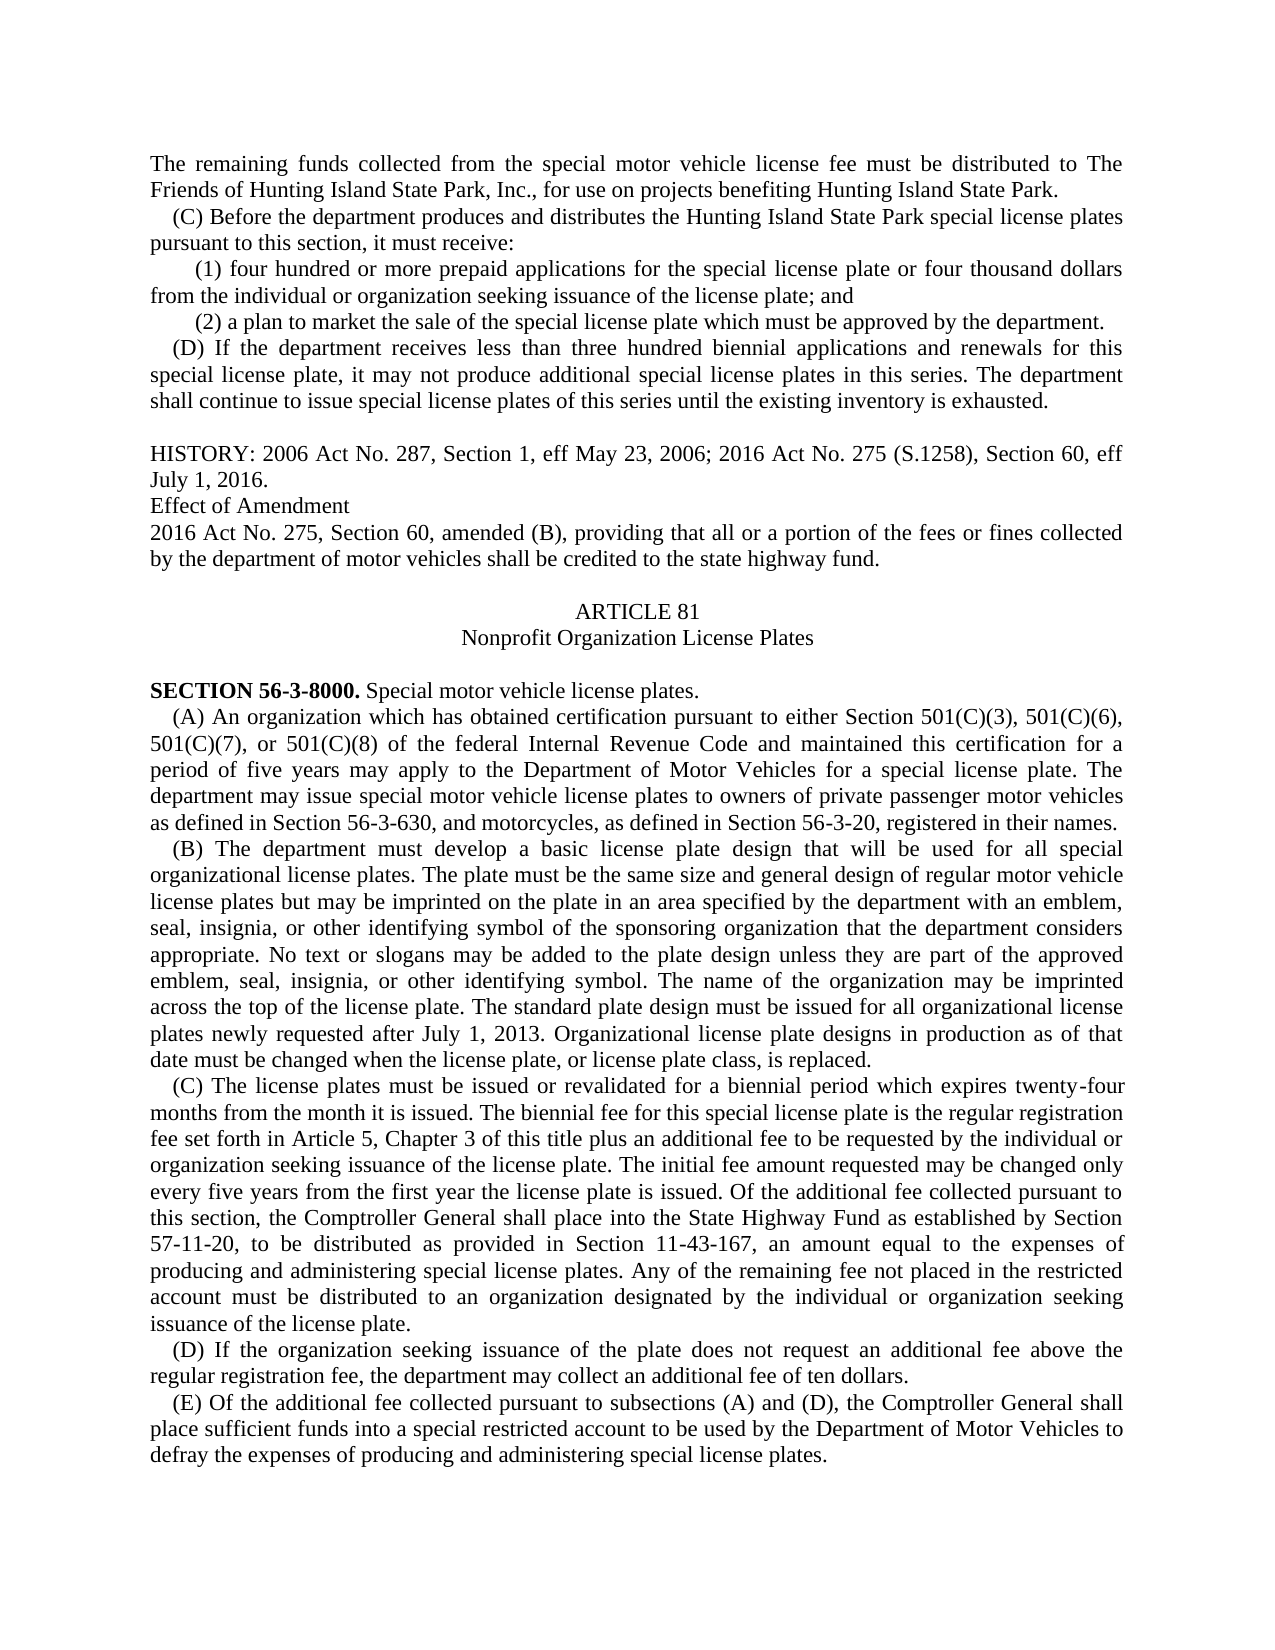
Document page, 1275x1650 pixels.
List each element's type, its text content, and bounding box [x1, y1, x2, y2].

text 2016 Act No. 275, Section 60, amended (B), providing that all or a portion of the fees or fines collected by the department of motor vehicles shall be credited to the state highway fund. [150, 519, 1125, 572]
text (1) four hundred or more prepaid applications for the special license plate or four thousand dollars from the individual or organization seeking issuance of the license plate; and [150, 255, 1125, 308]
text SECTION 56-3-8000. Special motor vehicle license plates. [150, 677, 1125, 703]
text (A) An organization which has obtained certification pursuant to either Section 501(C)(3), 501(C)(6), 501(C)(7), or 501(C)(8) of the federal Internal Revenue Code and maintained this certification for a period of five years may apply to the Department of Motor Vehicles for a special license plate. The department may issue special motor vehicle license plates to owners of private passenger motor vehicles as defined in Section 56-3-630, and motorcycles, as defined in Section 56-3-20, registered in their names. [150, 703, 1125, 835]
text HISTORY: 2006 Act No. 287, Section 1, eff May 23, 2006; 2016 Act No. 275 (S.1258), Section 60, eff July 1, 2016. [150, 440, 1125, 493]
text ARTICLE 81 [150, 598, 1125, 624]
text (C) Before the department produces and distributes the Hunting Island State Park special license plates pursuant to this section, it must receive: [150, 203, 1125, 255]
text (2) a plan to market the sale of the special license plate which must be approved by the department. [150, 308, 1125, 334]
text Effect of Amendment [150, 493, 1125, 519]
text Nonprofit Organization License Plates [150, 624, 1125, 651]
text (D) If the organization seeking issuance of the plate does not request an additional fee above the regular registration fee, the department may collect an additional fee of ten dollars. [150, 1336, 1125, 1389]
text (B) The department must develop a basic license plate design that will be used for all special organizational license plates. The plate must be the same size and general design of regular motor vehicle license plates but may be imprinted on the plate in an area specified by the department with an emblem, seal, insignia, or other identifying symbol of the sponsoring organization that the department considers appropriate. No text or slogans may be added to the plate design unless they are part of the approved emblem, seal, insignia, or other identifying symbol. The name of the organization may be imprinted across the top of the license plate. The standard plate design must be issued for all organizational license plates newly requested after July 1, 2013. Organizational license plate designs in production as of that date must be changed when the license plate, or license plate class, is replaced. [150, 835, 1125, 1072]
text (D) If the department receives less than three hundred biennial applications and renewals for this special license plate, it may not produce additional special license plates in this series. The department shall continue to issue special license plates of this series until the existing inventory is exhausted. [150, 334, 1125, 413]
text (E) Of the additional fee collected pursuant to subsections (A) and (D), the Comptroller General shall place sufficient funds into a special restricted account to be used by the Department of Motor Vehicles to defray the expenses of producing and administering special license plates. [150, 1389, 1125, 1468]
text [150, 150, 1125, 203]
text (C) The license plates must be issued or revalidated for a biennial period which expires twenty-four months from the month it is issued. The biennial fee for this special license plate is the regular registration fee set forth in Article 5, Chapter 3 of this title plus an additional fee to be requested by the individual or organization seeking issuance of the license plate. The initial fee amount requested may be changed only every five years from the first year the license plate is issued. Of the additional fee collected pursuant to this section, the Comptroller General shall place into the State Highway Fund as established by Section 57-11-20, to be distributed as provided in Section 11-43-167, an amount equal to the expenses of producing and administering special license plates. Any of the remaining fee not placed in the restricted account must be distributed to an organization designated by the individual or organization seeking issuance of the license plate. [150, 1072, 1125, 1336]
